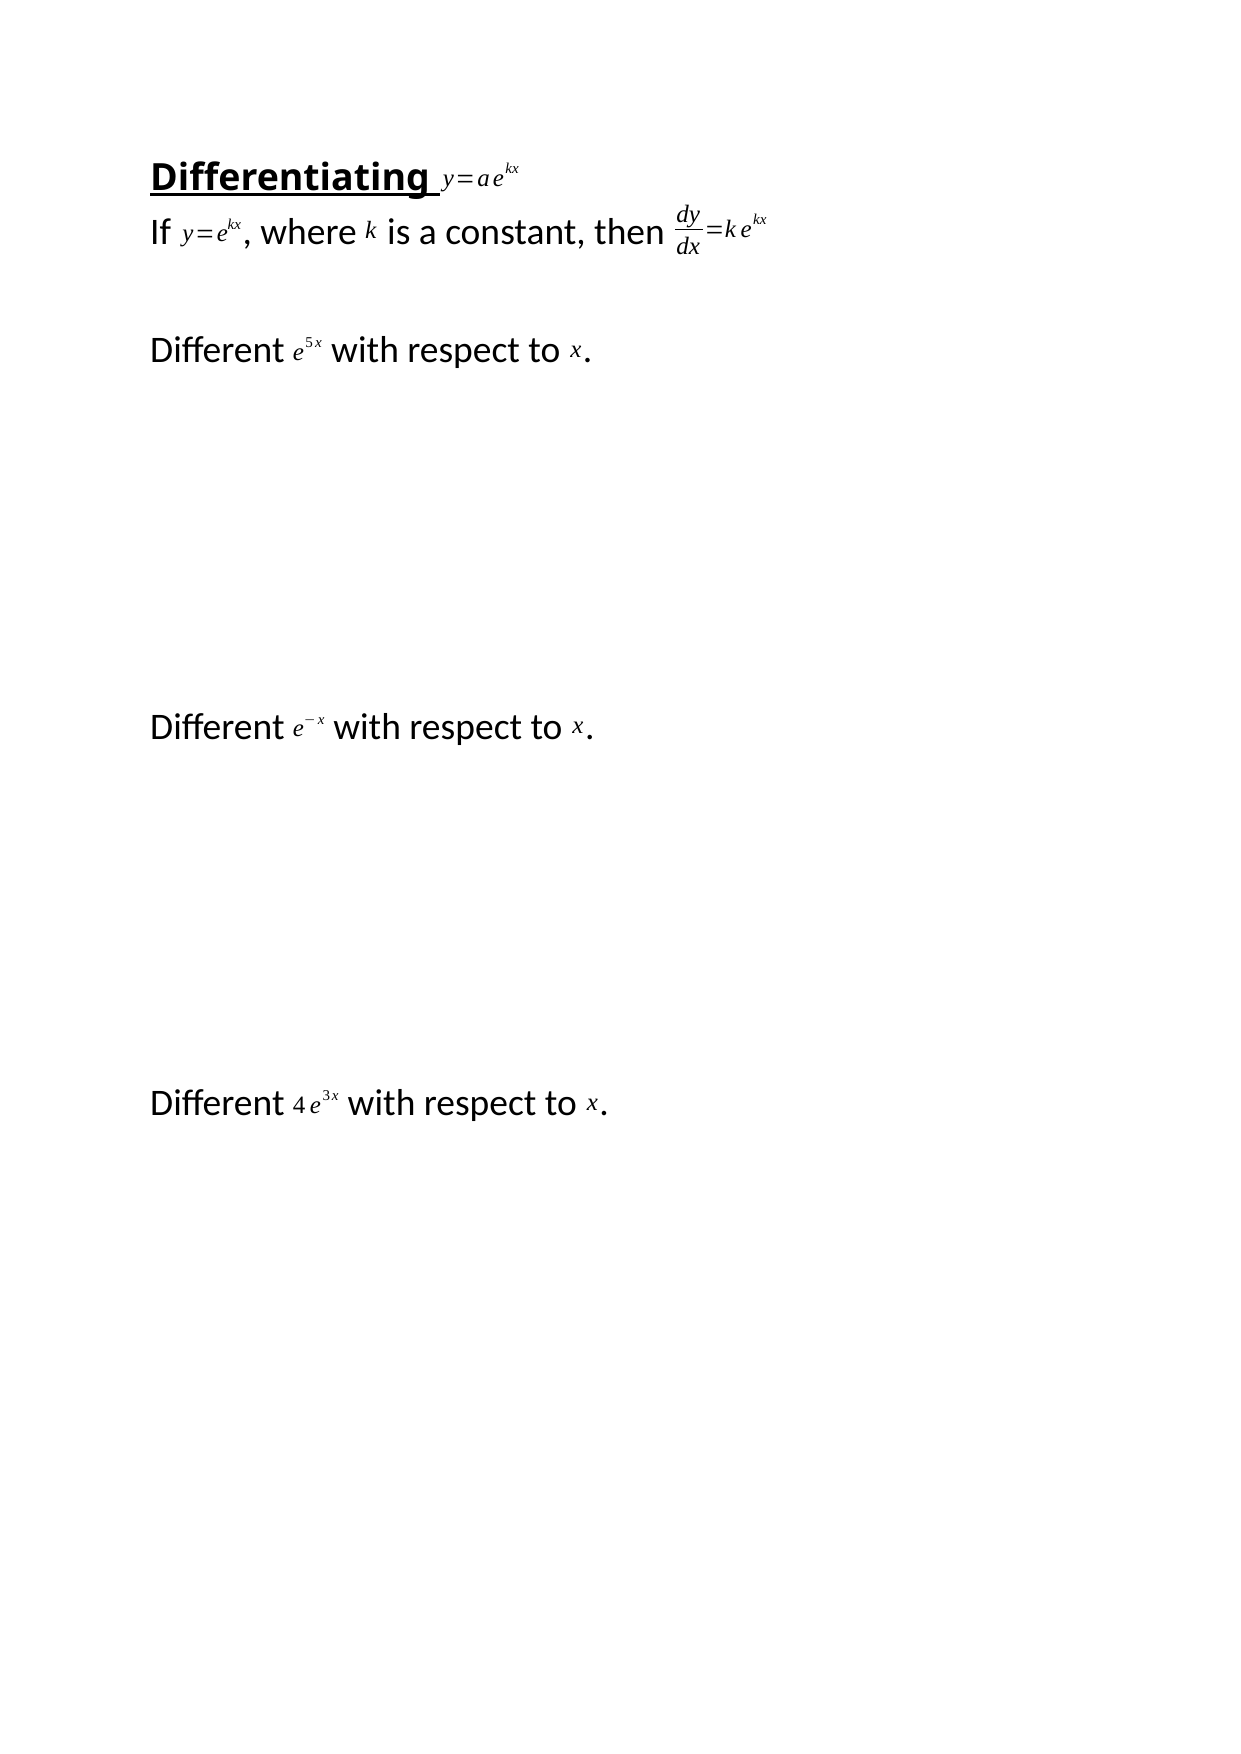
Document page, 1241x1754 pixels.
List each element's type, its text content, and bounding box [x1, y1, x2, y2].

text If , where is a constant, then [150, 201, 1090, 260]
text Differentiating [150, 150, 1090, 201]
text Different with respect to . [150, 1079, 1090, 1125]
text Different with respect to . [150, 326, 1090, 372]
text Different with respect to . [150, 703, 1090, 748]
